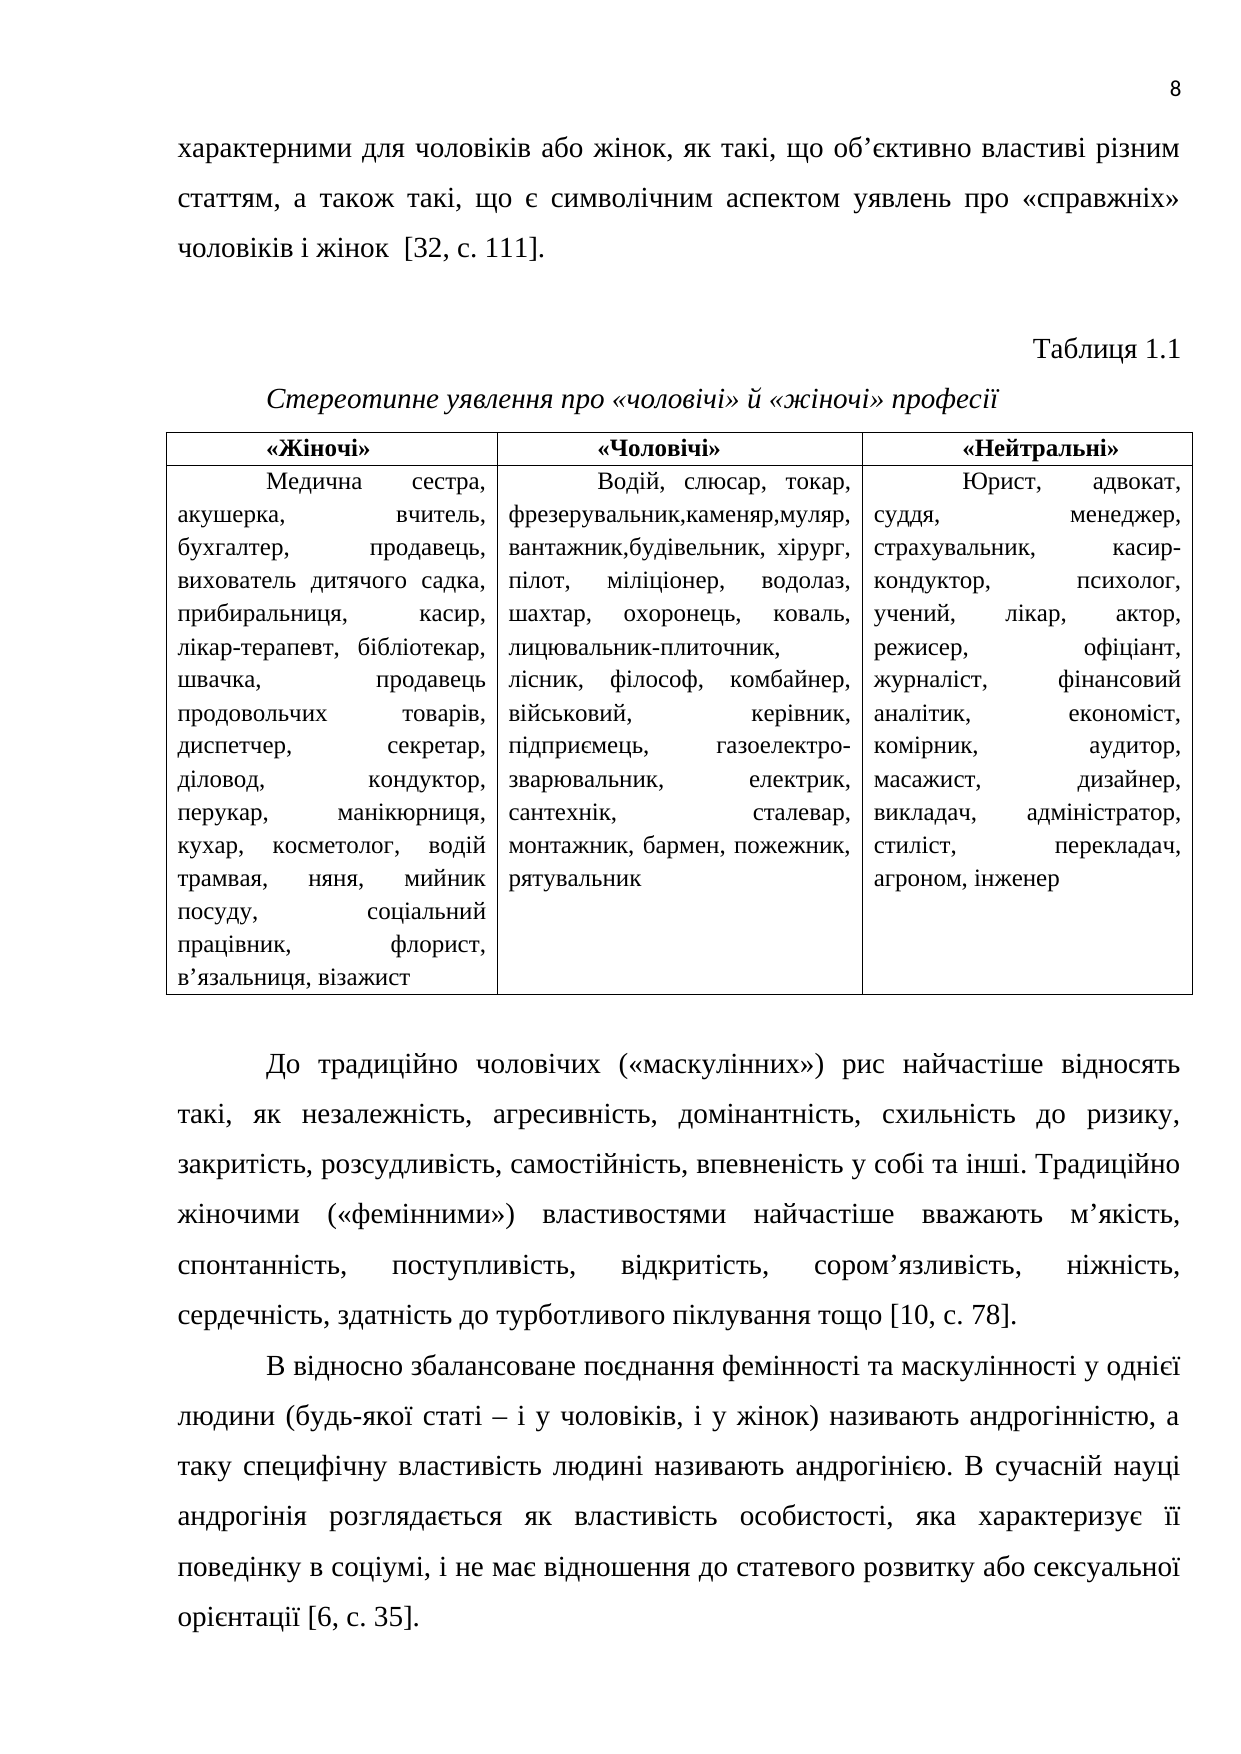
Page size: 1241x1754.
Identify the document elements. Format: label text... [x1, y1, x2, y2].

table_cell Медична сестра, акушерка, вчитель, бухгалтер, продавець, вихователь дитячого садка, прибиральниця, касир, лікар-терапевт, бібліотекар, швачка, продавець продовольчих товарів, диспетчер, секретар, діловод, кондуктор, перукар, манікюрниця, кухар, косметолог, водій трамвая, няня, мийник посуду, соціальний працівник, флорист, в’язальниця, візажист [167, 466, 497, 994]
text Таблиця 1.1 [177, 331, 1181, 365]
text До традиційно чоловічих («маскулінних») рис найчастіше відносять такі, як незалежність, агресивність, домінантність, схильність до ризику, закритість, розсудливість, самостійність, впевненість у собі та інші. Традиційно жіночими («фемінними») властивостями найчастіше вважають м’якість, спонтанність, поступливість, відкритість, сором’язливість, ніжність, сердечність, здатність до турботливого піклування тощо [10, с. 78]. [177, 1046, 1181, 1331]
text Стереотипне уявлення про «чоловічі» й «жіночі» професії [177, 381, 1181, 415]
table_cell Юрист, адвокат, суддя, менеджер, страхувальник, касир-кондуктор, психолог, учений, лікар, актор, режисер, офіціант, журналіст, фінансовий аналітик, економіст, комірник, аудитор, масажист, дизайнер, викладач, адміністратор, стиліст, перекладач, агроном, інженер [863, 466, 1192, 994]
table_header «Нейтральні» [863, 433, 1192, 465]
table_header «Чоловічі» [498, 433, 862, 465]
text В відносно збалансоване поєднання фемінності та маскулінності у однієї людини (будь-якої статі – і у чоловіків, і у жінок) називають андрогінністю, а таку специфічну властивість людині називають андрогінією. В сучасній науці андрогінія розглядається як властивість особистості, яка характеризує її поведінку в соціумі, і не має відношення до статевого розвитку або сексуальної орієнтації [6, с. 35]. [177, 1348, 1181, 1633]
table_header «Жіночі» [167, 433, 497, 465]
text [177, 130, 1181, 264]
table_cell Водій, слюсар, токар, фрезерувальник,каменяр,муляр, вантажник,будівельник, хірург, пілот, міліціонер, водолаз, шахтар, охоронець, коваль, лицювальник-плиточник, лісник, філософ, комбайнер, військовий, керівник, підприємець, газоелектро-зварювальник, електрик, сантехнік, сталевар, монтажник, бармен, пожежник, рятувальник [498, 466, 862, 994]
